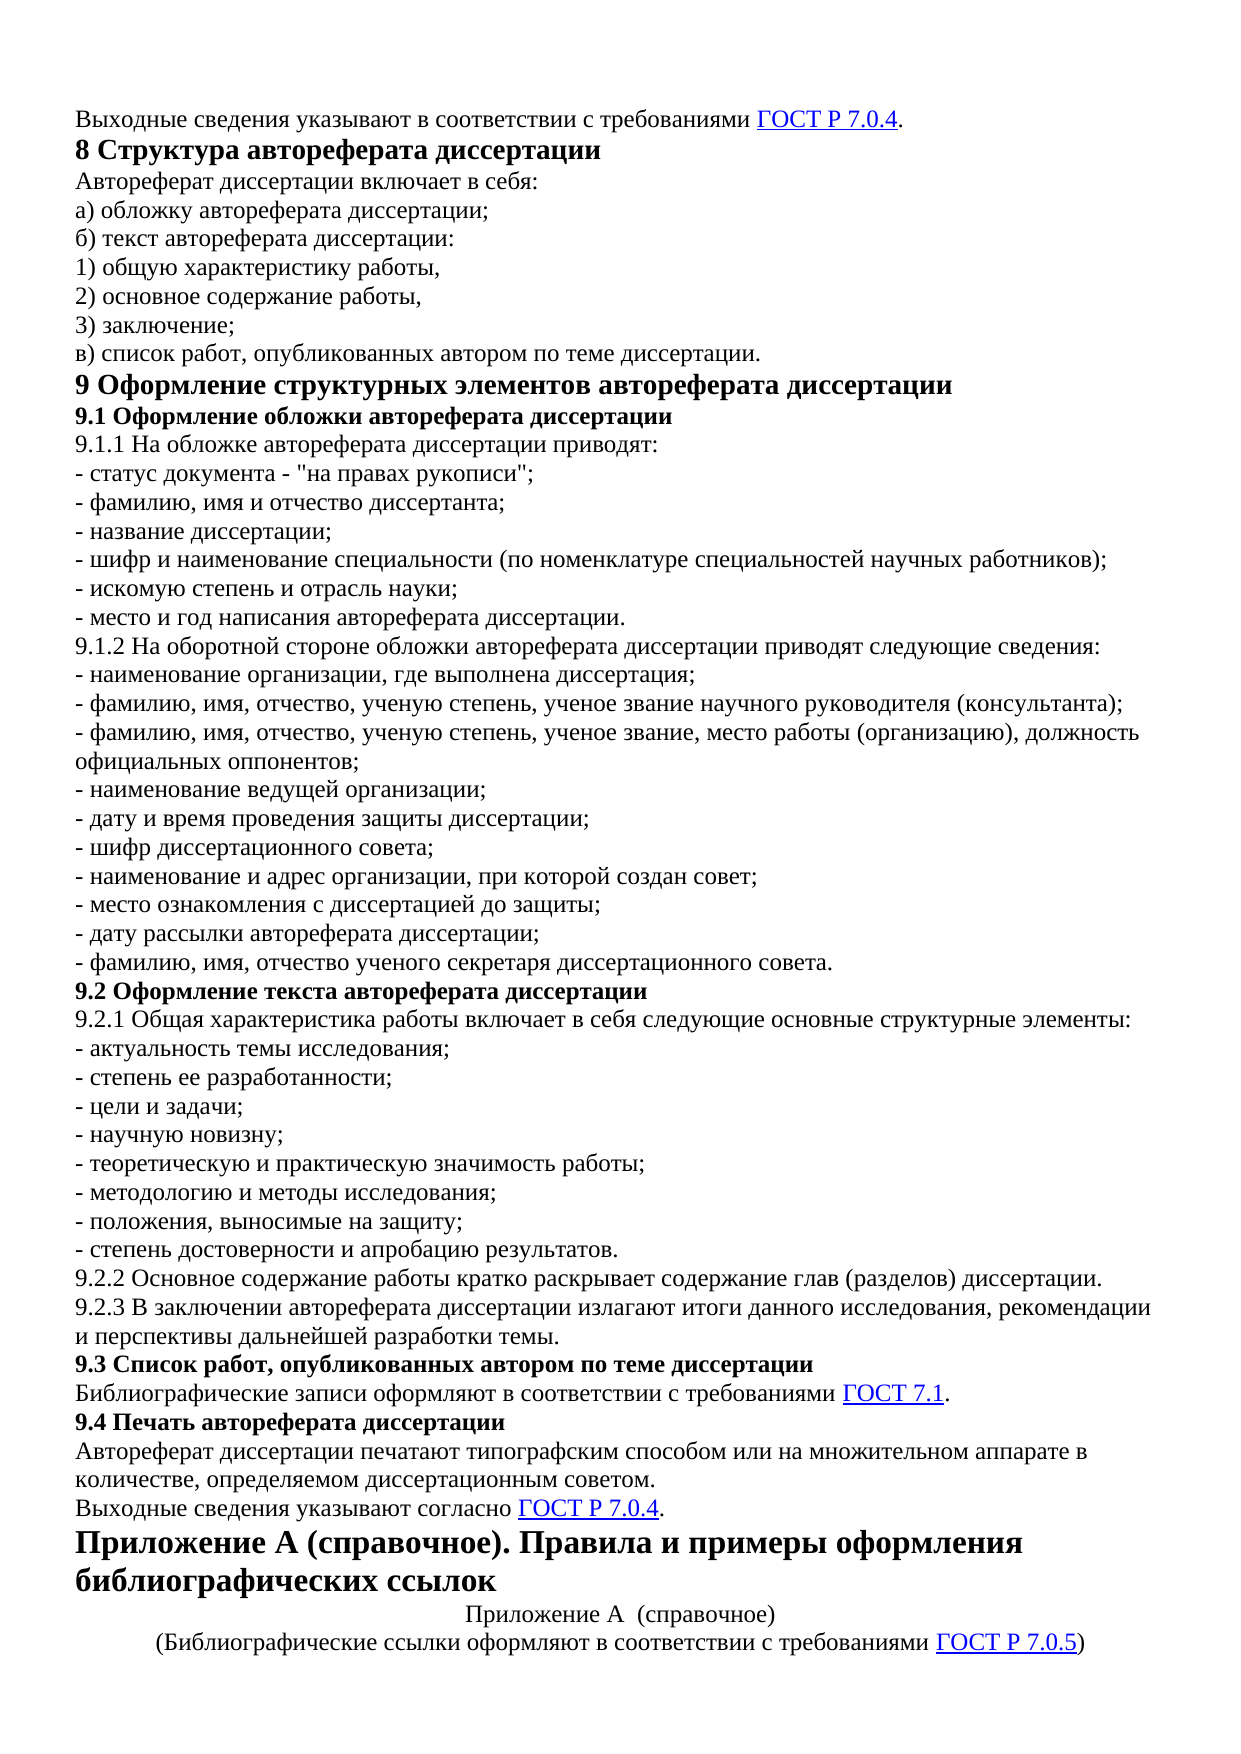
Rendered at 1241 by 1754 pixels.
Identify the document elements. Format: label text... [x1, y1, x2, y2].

text 9.2 Оформление текста автореферата диссертации [75, 976, 1165, 1004]
text в) список работ, опубликованных автором по теме диссертации. [75, 338, 1165, 367]
text 9.2.1 Общая характеристика работы включает в себя следующие основные структурные элементы: - актуальность темы исследования; - степень ее разработанности; - цели и задачи; - научную новизну; - теоретическую и практическую значимость работы; - методологию и методы исследования; - положения, выносимые на защиту; - степень достоверности и апробацию результатов. [75, 1004, 1165, 1263]
text (Библиографические ссылки оформляют в соответствии с требованиями ГОСТ Р 7.0.5) [75, 1627, 1165, 1656]
text Приложение А (справочное) [75, 1599, 1165, 1627]
text 9.1.2 На оборотной стороне обложки автореферата диссертации приводят следующие сведения: - наименование организации, где выполнена диссертация; - фамилию, имя, отчество, ученую степень, ученое звание научного руководителя (консультанта); - фамилию, имя, отчество, ученую степень, ученое звание, место работы (организацию), должность официальных оппонентов; - наименование ведущей организации; - дату и время проведения защиты диссертации; - шифр диссертационного совета; - наименование и адрес организации, при которой создан совет; - место ознакомления с диссертацией до защиты; - дату рассылки автореферата диссертации; - фамилию, имя, отчество ученого секретаря диссертационного совета. [75, 631, 1165, 976]
text а) обложку автореферата диссертации; [75, 195, 1165, 223]
text 8 Структура автореферата диссертации Автореферат диссертации включает в себя: [75, 132, 1165, 195]
text 2) основное содержание работы, [75, 281, 1165, 310]
text 3) заключение; [75, 310, 1165, 338]
text Приложение А (справочное). Правила и примеры оформления библиографических ссылок [75, 1522, 1165, 1599]
text 9.4 Печать автореферата диссертации Автореферат диссертации печатают типографским способом или на множительном аппарате в количестве, определяемом диссертационным советом. Выходные сведения указывают согласно ГОСТ Р 7.0.4. [75, 1407, 1165, 1522]
text б) текст автореферата диссертации: [75, 223, 1165, 252]
text 9.2.2 Основное содержание работы кратко раскрывает содержание глав (разделов) диссертации. [75, 1263, 1165, 1292]
text 1) общую характеристику работы, [75, 252, 1165, 281]
text 9 Оформление структурных элементов автореферата диссертации [75, 367, 1165, 401]
text 9.3 Список работ, опубликованных автором по теме диссертации Библиографические записи оформляют в соответствии с требованиями ГОСТ 7.1. [75, 1349, 1165, 1407]
text 9.1.1 На обложке автореферата диссертации приводят: - статус документа - "на правах рукописи"; - фамилию, имя и отчество диссертанта; - название диссертации; - шифр и наименование специальности (по номенклатуре специальностей научных работников); - искомую степень и отрасль науки; - место и год написания автореферата диссертации. [75, 429, 1165, 631]
text 9.1 Оформление обложки автореферата диссертации [75, 401, 1165, 429]
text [75, 75, 1165, 132]
text 9.2.3 В заключении автореферата диссертации излагают итоги данного исследования, рекомендации и перспективы дальнейшей разработки темы. [75, 1292, 1165, 1349]
